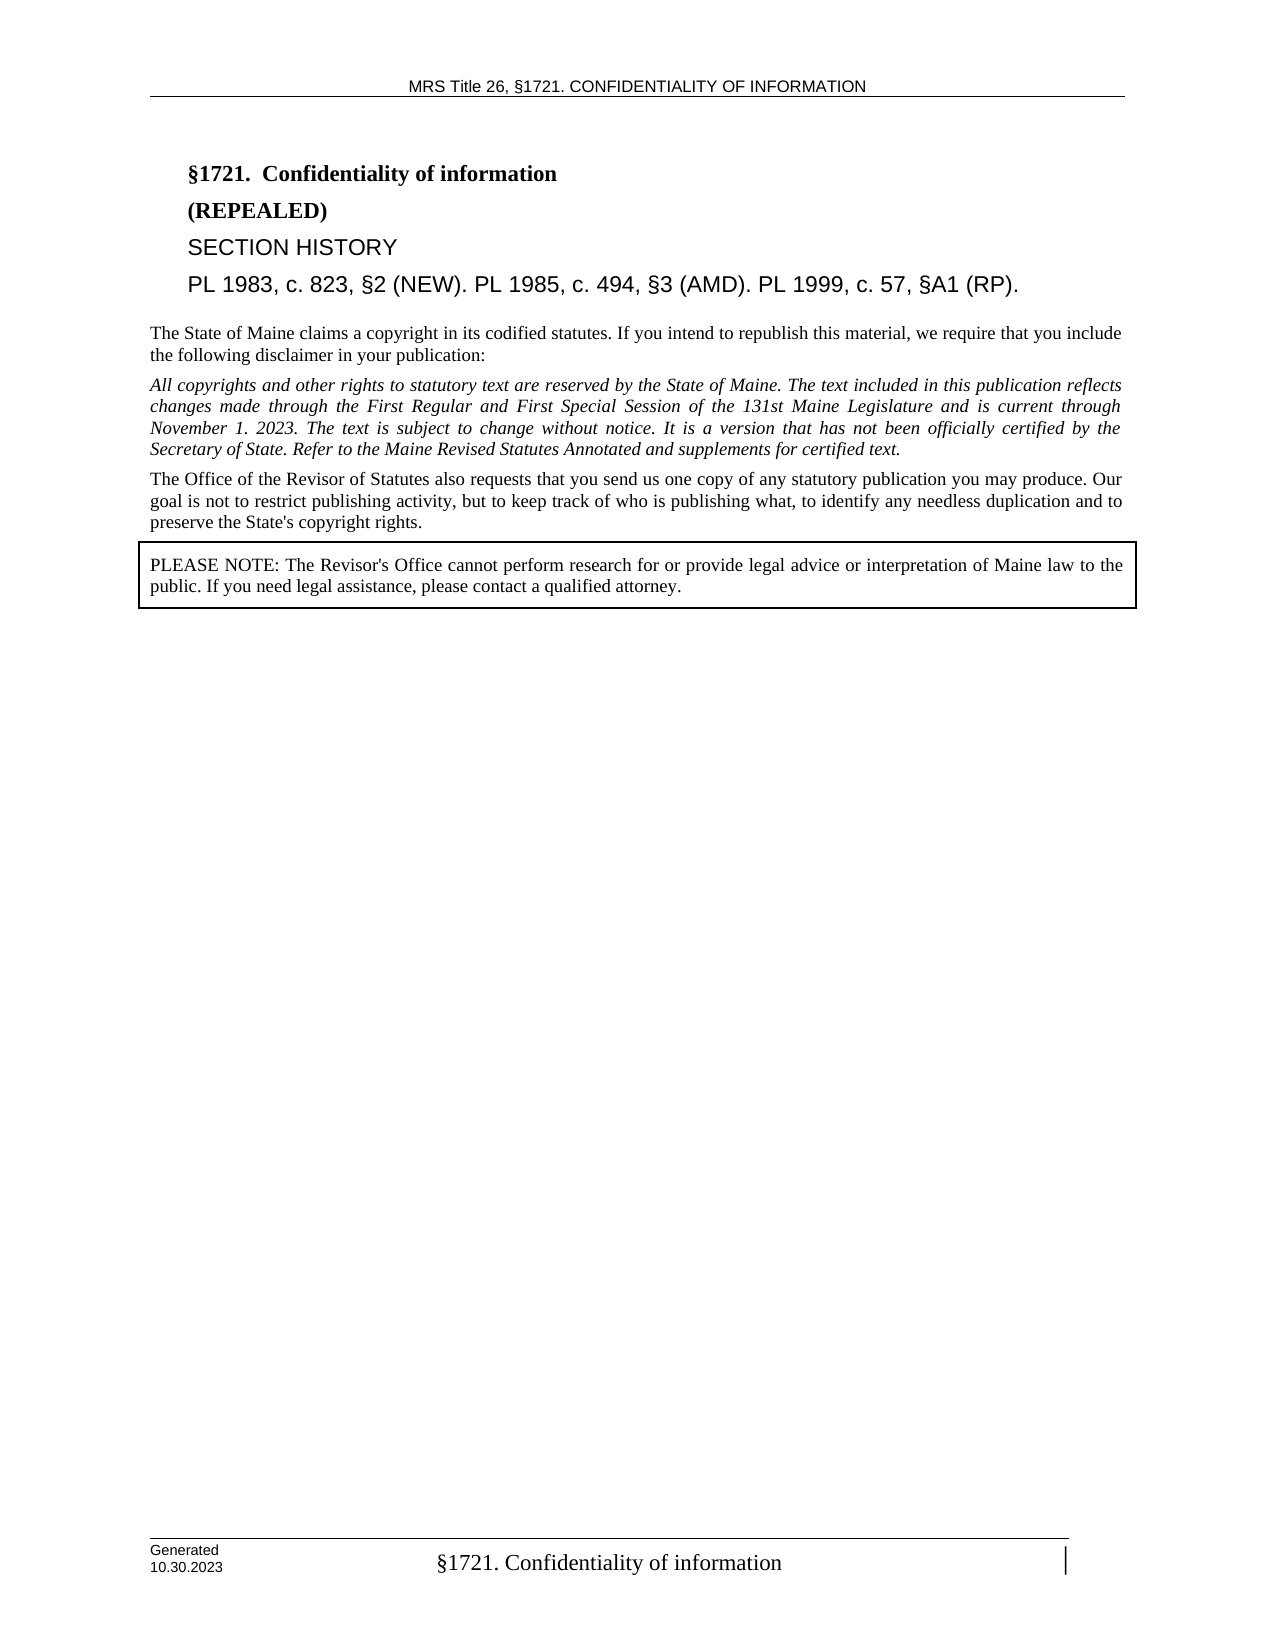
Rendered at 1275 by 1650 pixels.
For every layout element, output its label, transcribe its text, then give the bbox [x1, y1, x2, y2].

text §1721. Confidentiality of information [187, 160, 1125, 187]
text The State of Maine claims a copyright in its codified statutes. If you intend to republish this material, we require that you include the following disclaimer in your publication: [150, 322, 1125, 365]
text PLEASE NOTE: The Revisor's Office cannot perform research for or provide legal advice or interpretation of Maine law to the public. If you need legal assistance, please contact a qualified attorney. [140, 543, 1135, 607]
text All copyrights and other rights to statutory text are reserved by the State of Maine. The text included in this publication reflects changes made through the First Regular and First Special Session of the 131st Maine Legislature and is current through November 1. 2023 . The text is subject to change without notice. It is a version that has not been officially certified by the Secretary of State. Refer to the Maine Revised Statutes Annotated and supplements for certified text. [150, 373, 1125, 460]
text The Office of the Revisor of Statutes also requests that you send us one copy of any statutory publication you may produce. Our goal is not to restrict publishing activity, but to keep track of who is publishing what, to identify any needless duplication and to preserve the State's copyright rights. [150, 468, 1125, 533]
text SECTION HISTORY [187, 234, 1125, 260]
text (REPEALED) [187, 197, 1125, 223]
text PL 1983, c. 823, §2 (NEW). PL 1985, c. 494, §3 (AMD). PL 1999, c. 57, §A1 (RP). [187, 271, 1125, 297]
